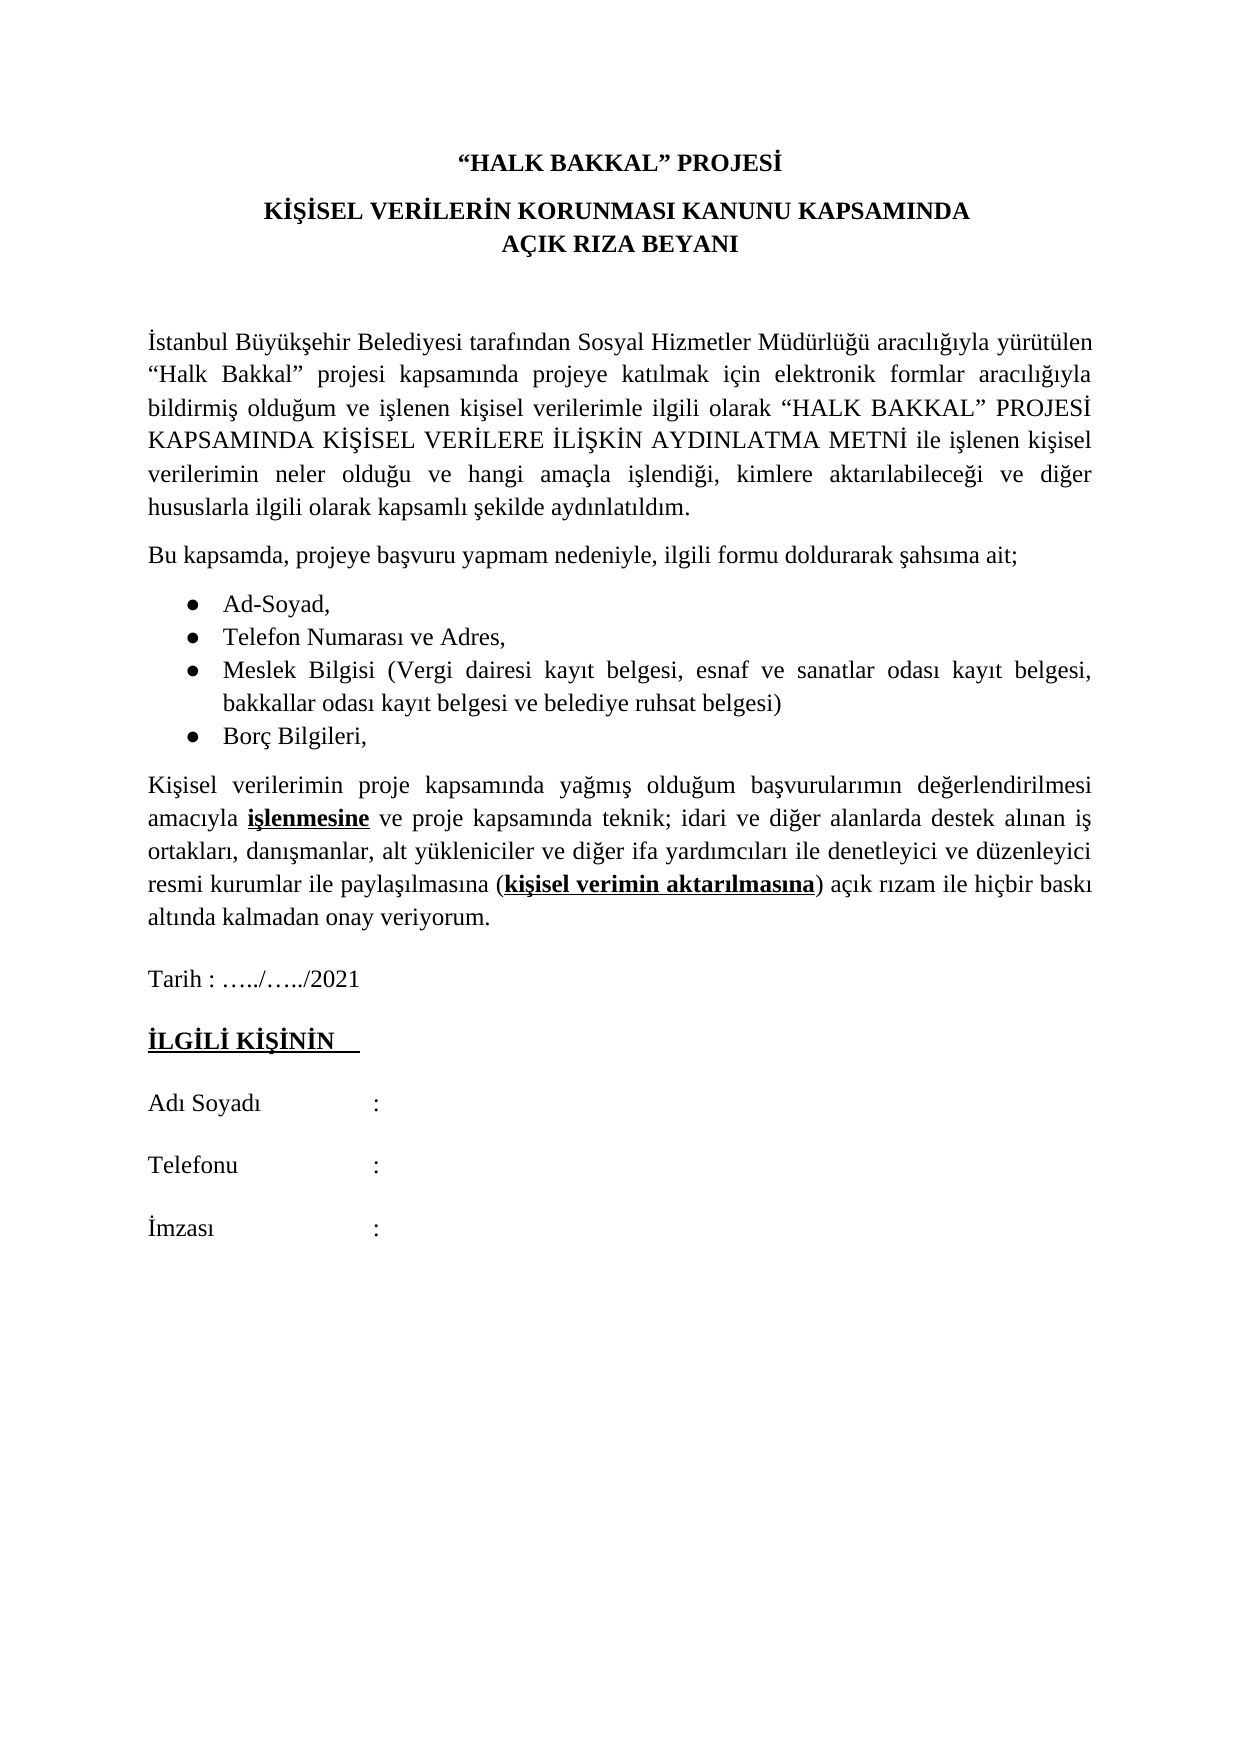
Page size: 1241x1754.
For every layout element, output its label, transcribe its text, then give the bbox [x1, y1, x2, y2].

text İstanbul Büyükşehir Belediyesi tarafından Sosyal Hizmetler Müdürlüğü aracılığıyla yürütülen “Halk Bakkal” projesi kapsamında projeye katılmak için elektronik formlar aracılığıyla bildirmiş olduğum ve işlenen kişisel verilerimle ilgili olarak “HALK BAKKAL” PROJESİ KAPSAMINDA KİŞİSEL VERİLERE İLİŞKİN AYDINLATMA METNİ ile işlenen kişisel verilerimin neler olduğu ve hangi amaçla işlendiği, kimlere aktarılabileceği ve diğer hususlarla ilgili olarak kapsamlı şekilde aydınlatıldım. [148, 327, 1093, 520]
text “HALK BAKKAL” PROJESİ [148, 148, 1093, 176]
text Bu kapsamda, projeye başvuru yapmam nedeniyle, ilgili formu doldurarak şahsıma ait; [148, 540, 1093, 569]
text Tarih : …../…../2021 [148, 964, 1093, 993]
text KİŞİSEL VERİLERİN KORUNMASI KANUNU KAPSAMINDA AÇIK RIZA BEYANI [148, 196, 1093, 258]
list Ad-Soyad, [185, 589, 1093, 618]
list Borç Bilgileri, [185, 721, 1093, 750]
text İmzası : [148, 1213, 1093, 1241]
text Telefonu : [148, 1151, 1093, 1179]
list Meslek Bilgisi (Vergi dairesi kayıt belgesi, esnaf ve sanatlar odası kayıt belgesi, bakkallar odası kayıt belgesi ve belediye ruhsat belgesi) [185, 655, 1093, 717]
list Telefon Numarası ve Adres, [185, 622, 1093, 651]
text Adı Soyadı : [148, 1088, 1093, 1117]
text Kişisel verilerimin proje kapsamında yağmış olduğum başvurularımın değerlendirilmesi amacıyla işlenmesine ve proje kapsamında teknik; idari ve diğer alanlarda destek alınan iş ortakları, danışmanlar, alt yükleniciler ve diğer ifa yardımcıları ile denetleyici ve düzenleyici resmi kurumlar ile paylaşılmasına (kişisel verimin aktarılmasına) açık rızam ile hiçbir baskı altında kalmadan onay veriyorum. [148, 770, 1093, 931]
text İLGİLİ KİŞİNİN [148, 1026, 1093, 1055]
